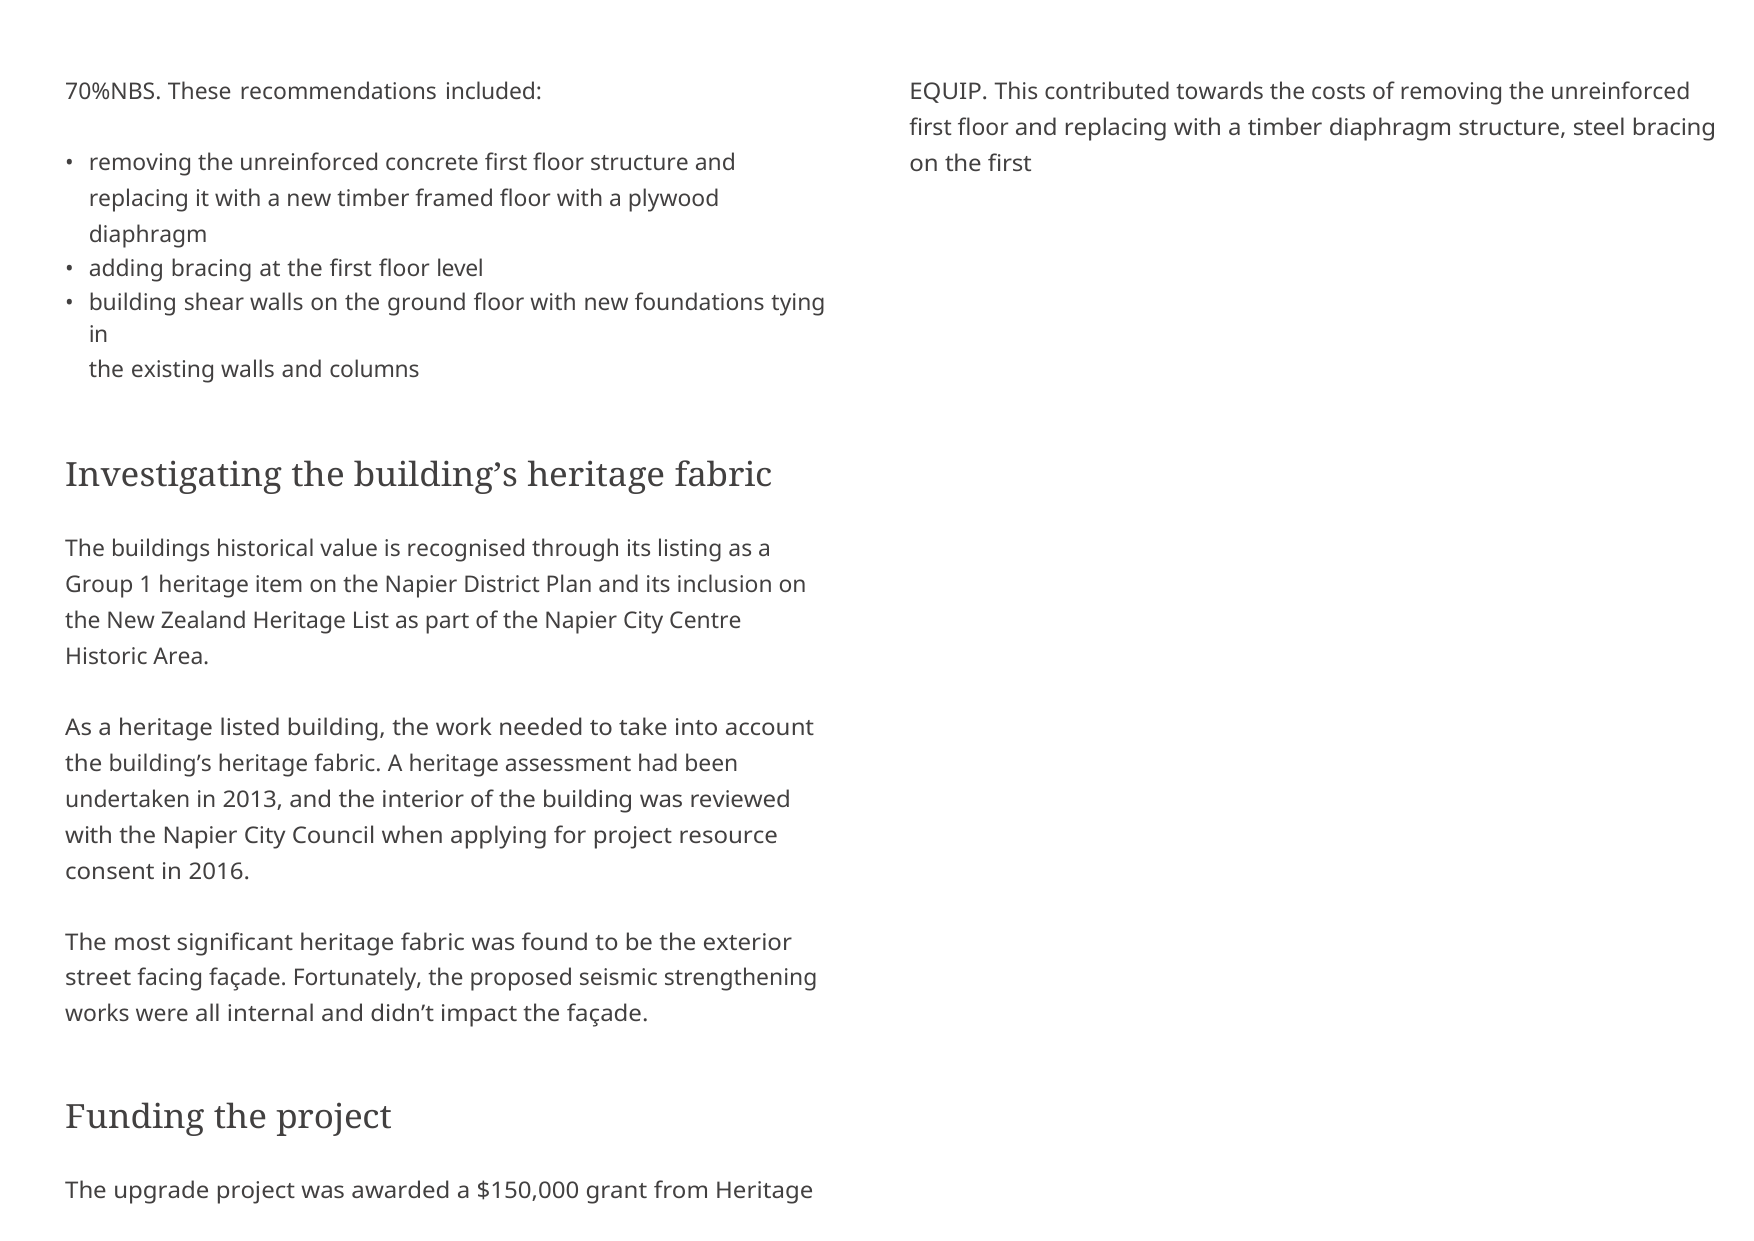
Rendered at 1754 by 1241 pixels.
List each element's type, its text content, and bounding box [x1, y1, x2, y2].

text The buildings historical value is recognised through its listing as a Group 1 heritage item on the Napier District Plan and its inclusion on the New Zealand Heritage List as part of the Napier City Centre Historic Area. [65, 532, 819, 671]
subtitle Funding the project [65, 1092, 842, 1138]
text 70%NBS. These recommendations included: [65, 75, 842, 107]
list building shear walls on the ground floor with new foundations tying in [65, 286, 842, 349]
text The upgrade project was awarded a $150,000 grant from Heritage EQUIP. This contributed towards the costs of removing the unreinforced first floor and replacing with a timber diaphragm structure, steel bracing on the first [909, 75, 1718, 178]
text The most significant heritage fabric was found to be the exterior street facing façade. Fortunately, the proposed seismic strengthening works were all internal and didn’t impact the façade. [65, 925, 842, 1028]
subtitle Investigating the building’s heritage fabric [65, 451, 842, 496]
text The upgrade project was awarded a $150,000 grant from Heritage EQUIP. This contributed towards the costs of removing the unreinforced first floor and replacing with a timber diaphragm structure, steel bracing on the first [65, 1174, 842, 1205]
list adding bracing at the first floor level [65, 254, 842, 282]
text As a heritage listed building, the work needed to take into account the building’s heritage fabric. A heritage assessment had been undertaken in 2013, and the interior of the building was reviewed with the Napier City Council when applying for project resource consent in 2016. [65, 711, 842, 886]
text the existing walls and columns [88, 353, 842, 384]
list removing the unreinforced concrete first floor structure and replacing it with a new timber framed floor with a plywood diaphragm [65, 146, 832, 249]
